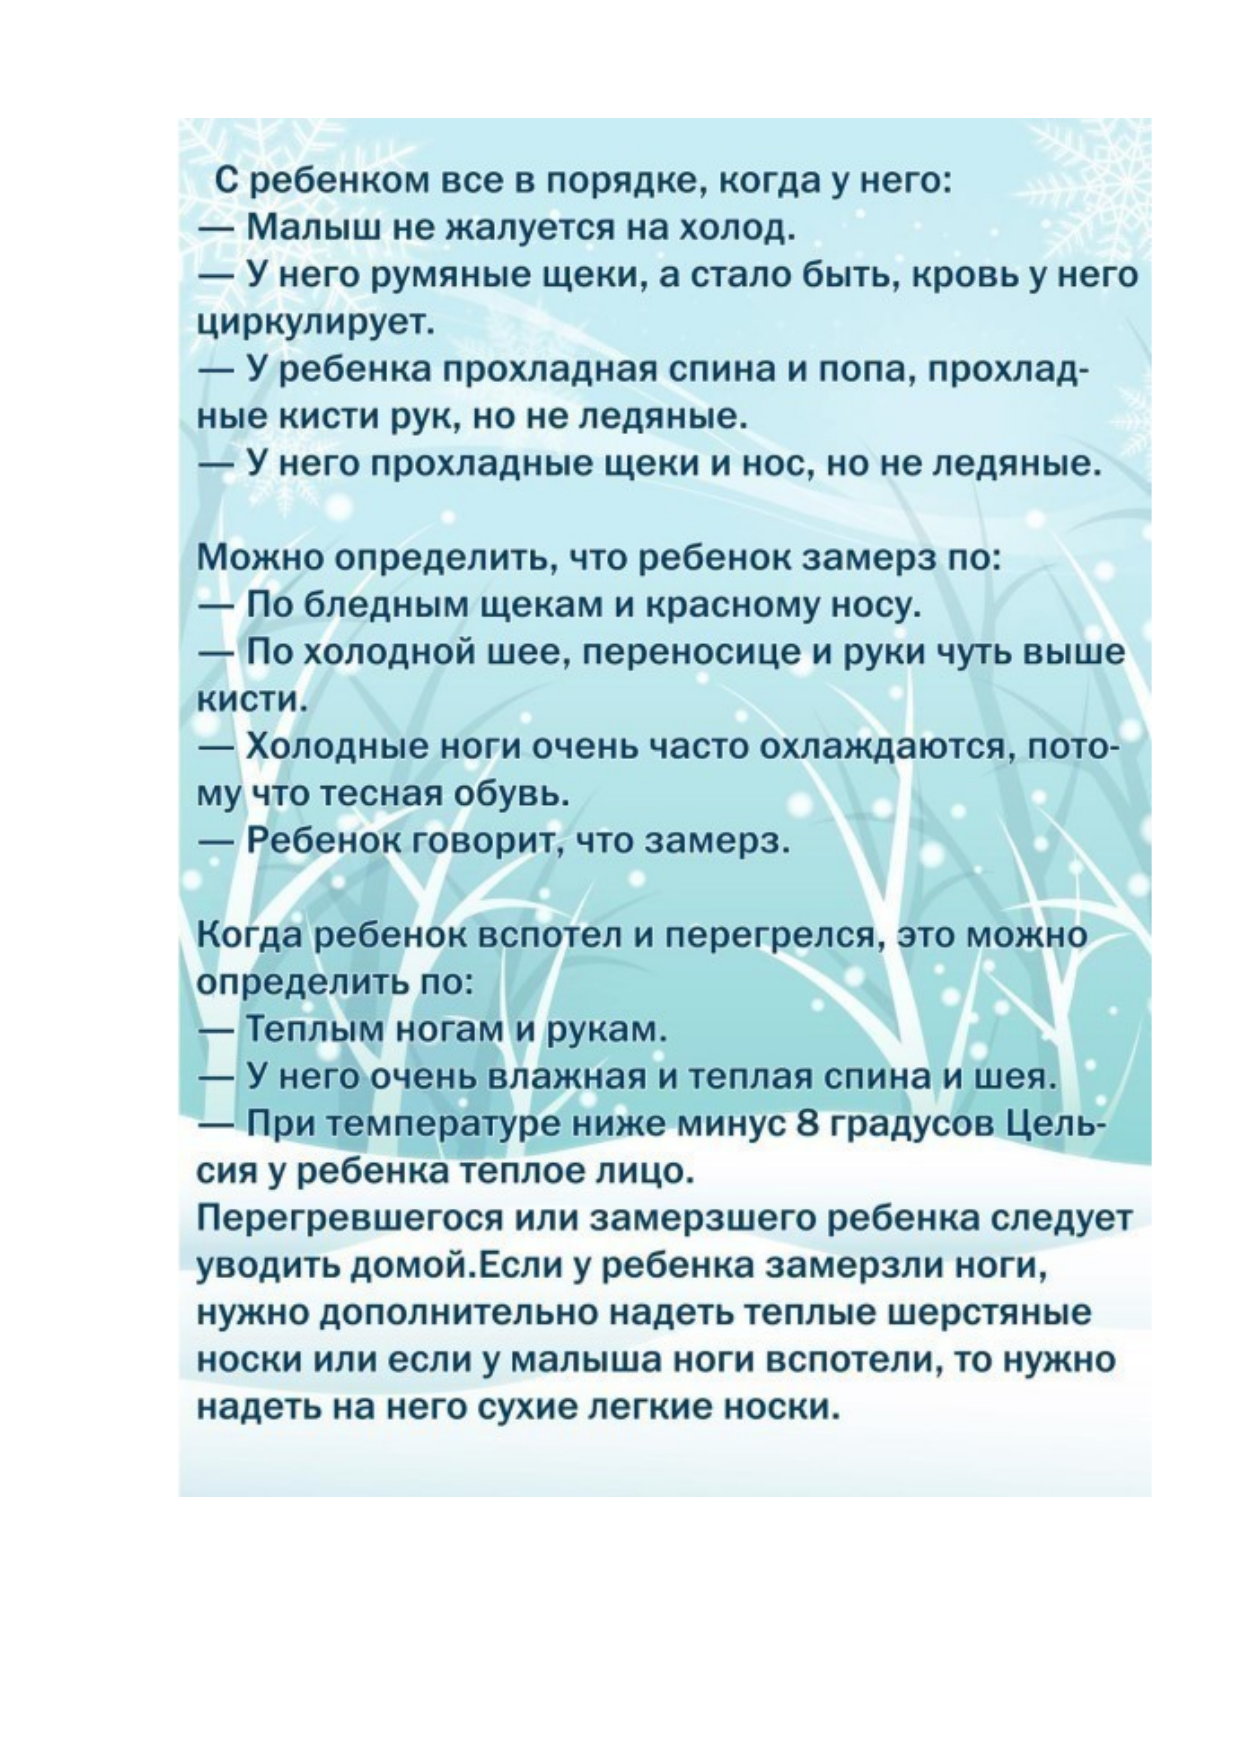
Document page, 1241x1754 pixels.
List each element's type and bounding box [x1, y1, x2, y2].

picture [177, 118, 1152, 1497]
